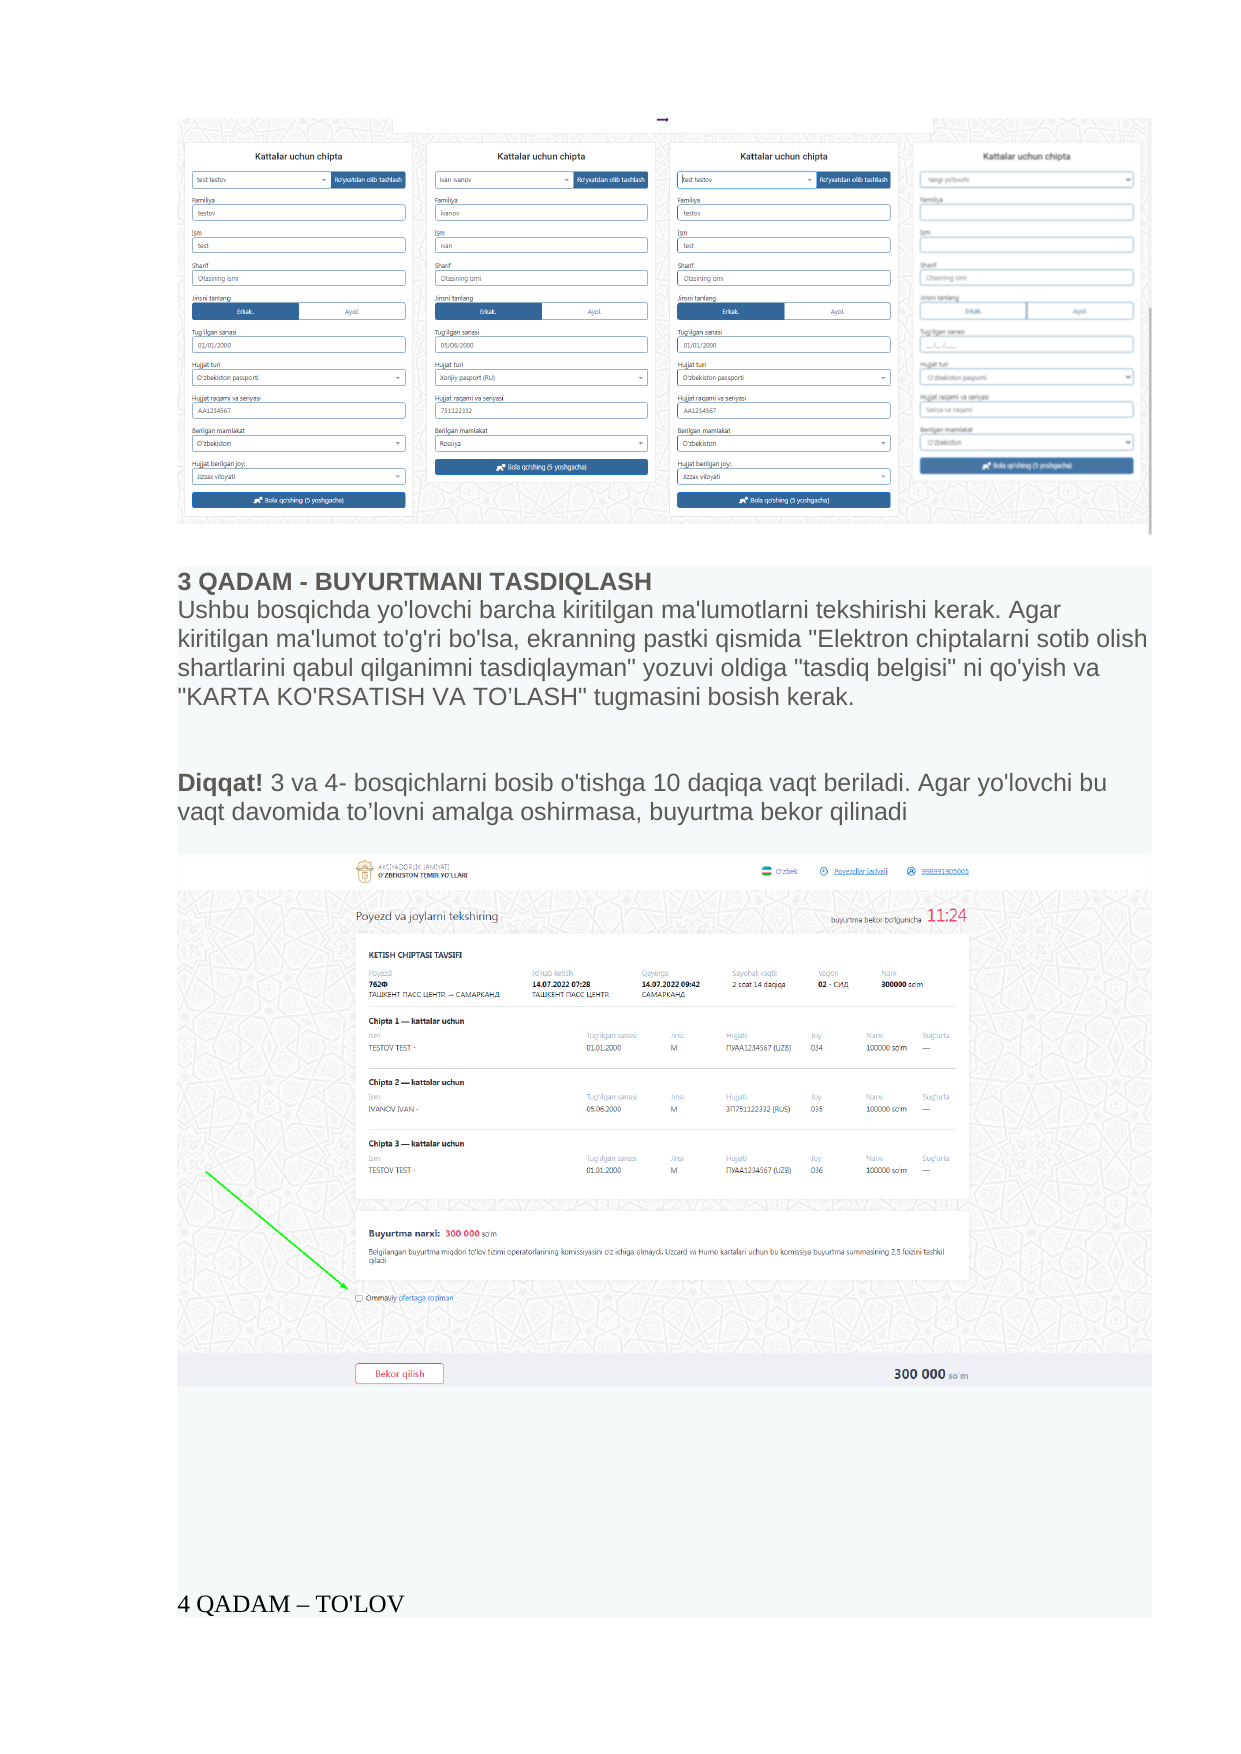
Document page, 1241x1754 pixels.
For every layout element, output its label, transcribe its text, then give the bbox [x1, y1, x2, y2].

text 4 QADAM – TO'LOV [177, 1589, 1152, 1617]
picture [177, 855, 1152, 1386]
text Diqqat! 3 va 4- bosqichlarni bosib o'tishga 10 daqiqa vaqt beriladi. Agar yo'lovchi bu vaqt davomida to’lovni amalga oshirmasa, buyurtma bekor qilinadi [908, 768, 1152, 826]
picture [177, 118, 1152, 536]
text 3 QADAM - BUYURTMANI TASDIQLASH Ushbu bosqichda yo'lovchi barcha kiritilgan ma'lumotlarni tekshirishi kerak. Agar kiritilgan ma'lumot to'g'ri bo'lsa, ekranning pastki qismida "Elektron chiptalarni sotib olish shartlarini qabul qilganimni tasdiqlayman" yozuvi oldiga "tasdiq belgisi" ni qo'yish va "KARTA KO'RSATISH VA TO’LASH" tugmasini bosish kerak. [177, 567, 1152, 739]
